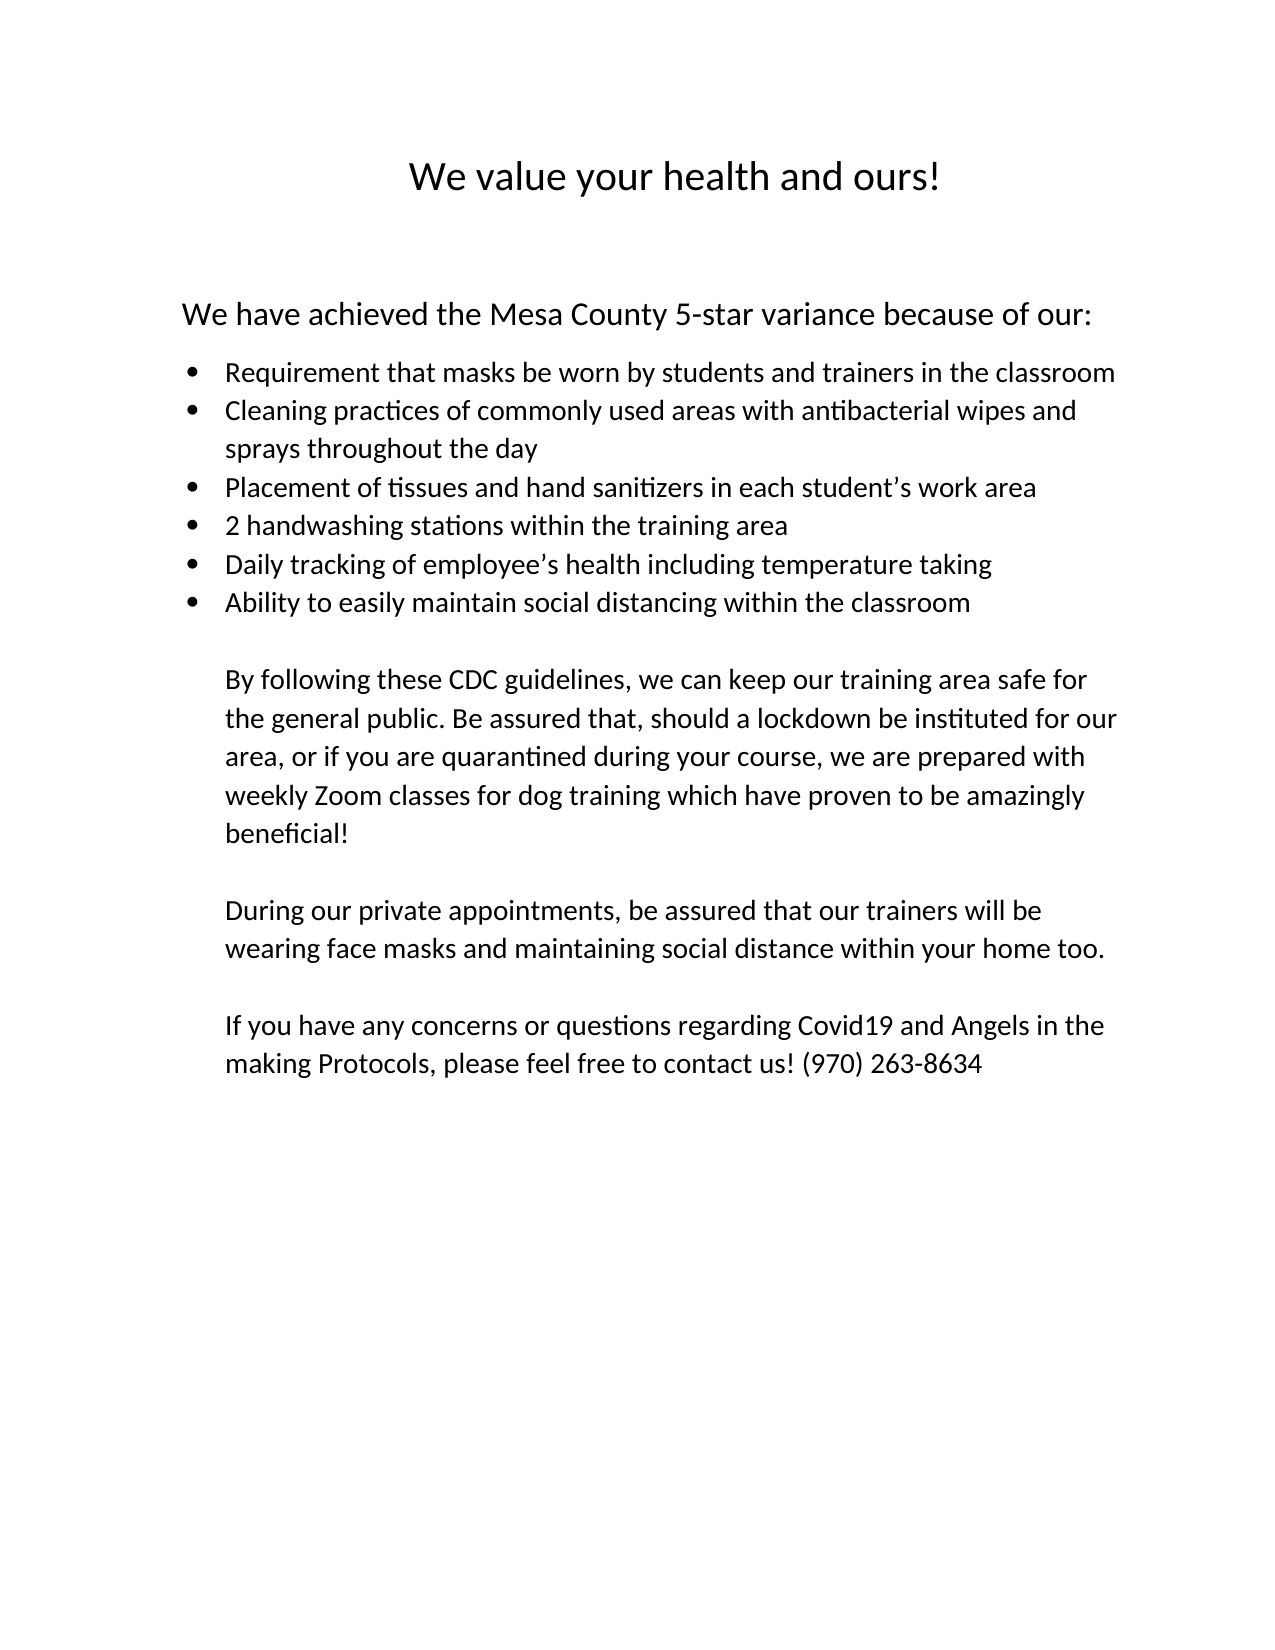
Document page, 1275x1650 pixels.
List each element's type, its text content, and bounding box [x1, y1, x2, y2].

list Daily tracking of employee’s health including temperature taking [187, 546, 1125, 582]
list During our private appointments, be assured that our trainers will be wearing face masks and maintaining social distance within your home too. [225, 892, 1125, 966]
list By following these CDC guidelines, we can keep our training area safe for the general public. Be assured that, should a lockdown be instituted for our area, or if you are quarantined during your course, we are prepared with weekly Zoom classes for dog training which have proven to be amazingly beneficial! [225, 661, 1125, 851]
list Cleaning practices of commonly used areas with antibacterial wipes and sprays throughout the day [187, 392, 1125, 466]
list Ability to easily maintain social distancing within the classroom [187, 584, 1125, 620]
list If you have any concerns or questions regarding Covid19 and Angels in the making Protocols, please feel free to contact us! (970) 263-8634 [225, 1007, 1125, 1081]
text We have achieved the Mesa County 5-star variance because of our: [150, 293, 1125, 334]
list Placement of tissues and hand sanitizers in each student’s work area [187, 469, 1125, 505]
list 2 handwashing stations within the training area [187, 507, 1125, 543]
list Requirement that masks be worn by students and trainers in the classroom [187, 354, 1125, 389]
list We value your health and ours! [225, 150, 1125, 201]
